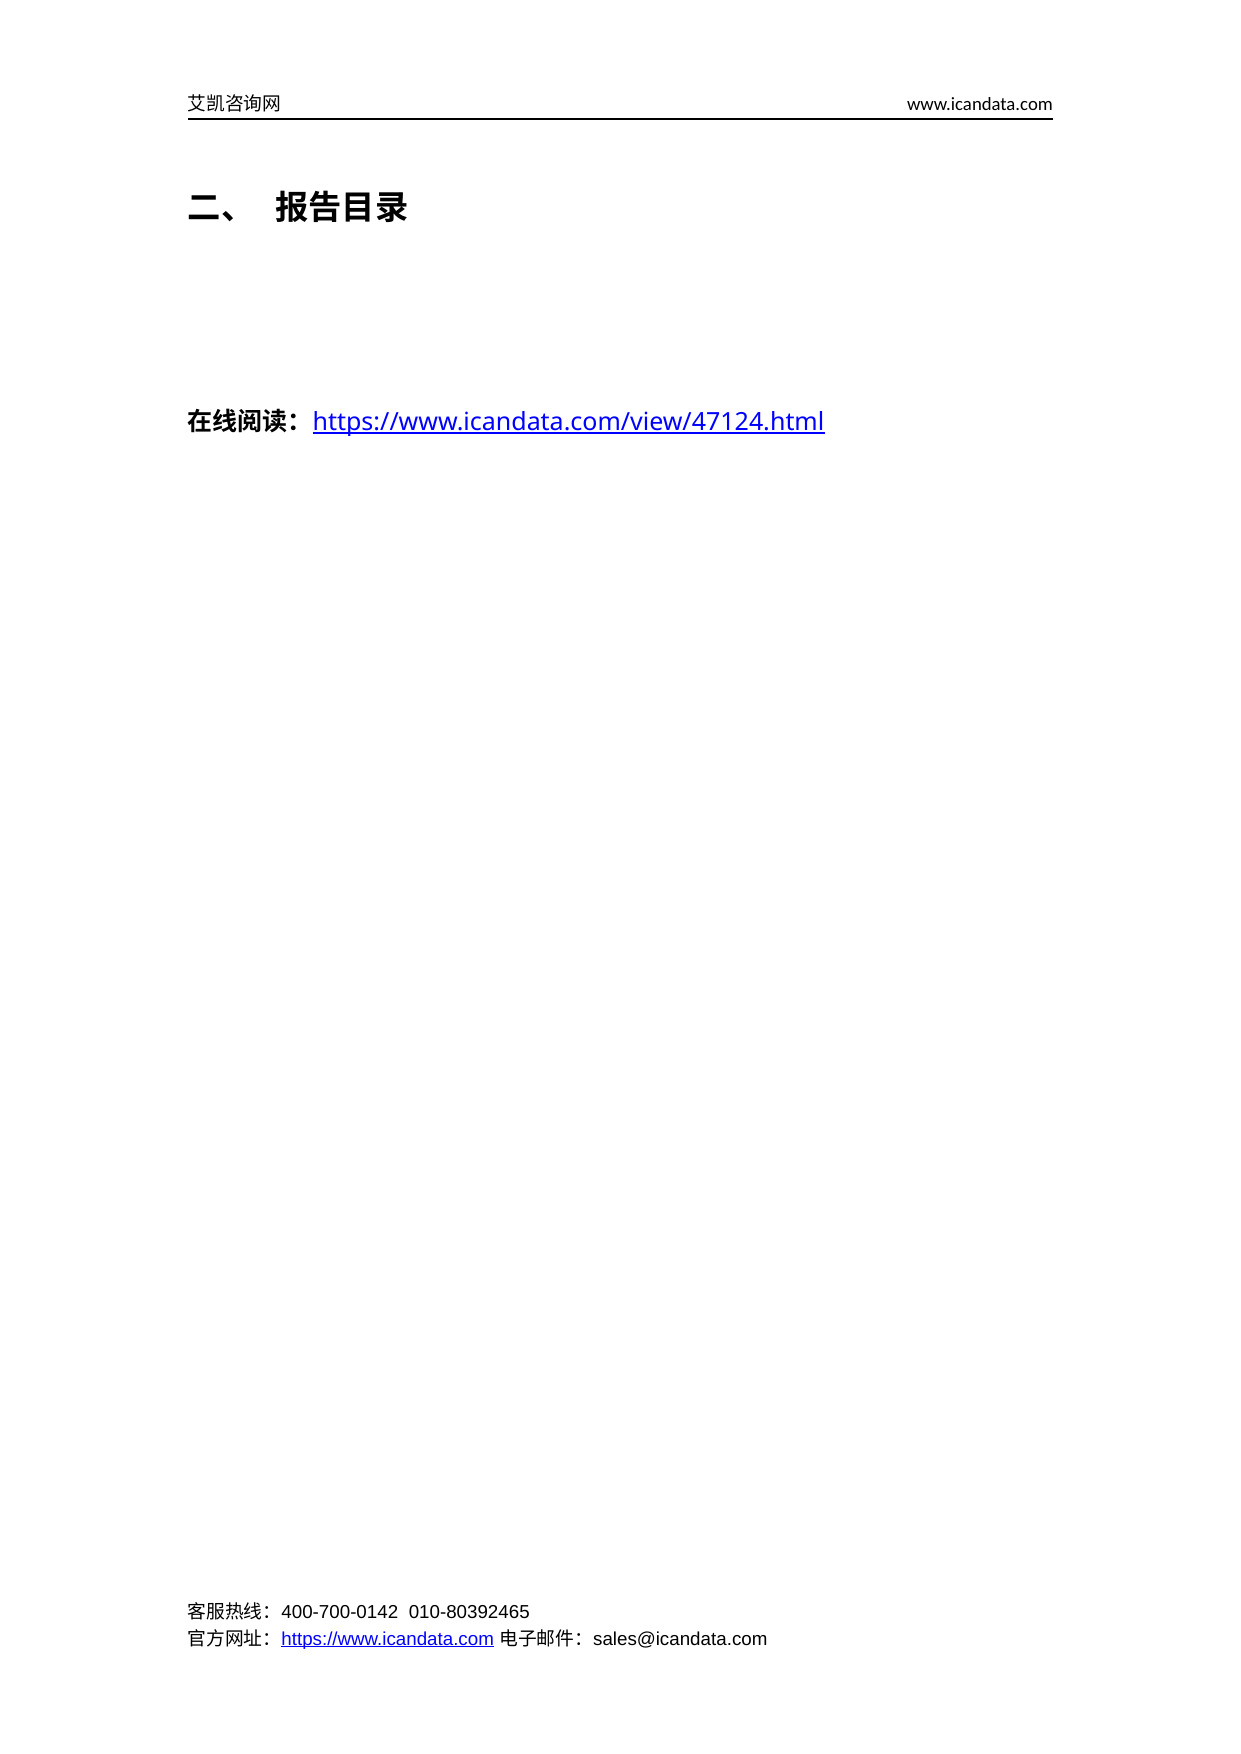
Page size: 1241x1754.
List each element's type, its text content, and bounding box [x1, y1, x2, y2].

text 在线阅读：https://www.icandata.com/view/47124.html [187, 387, 1053, 452]
subtitle 报告目录 [187, 172, 1053, 237]
